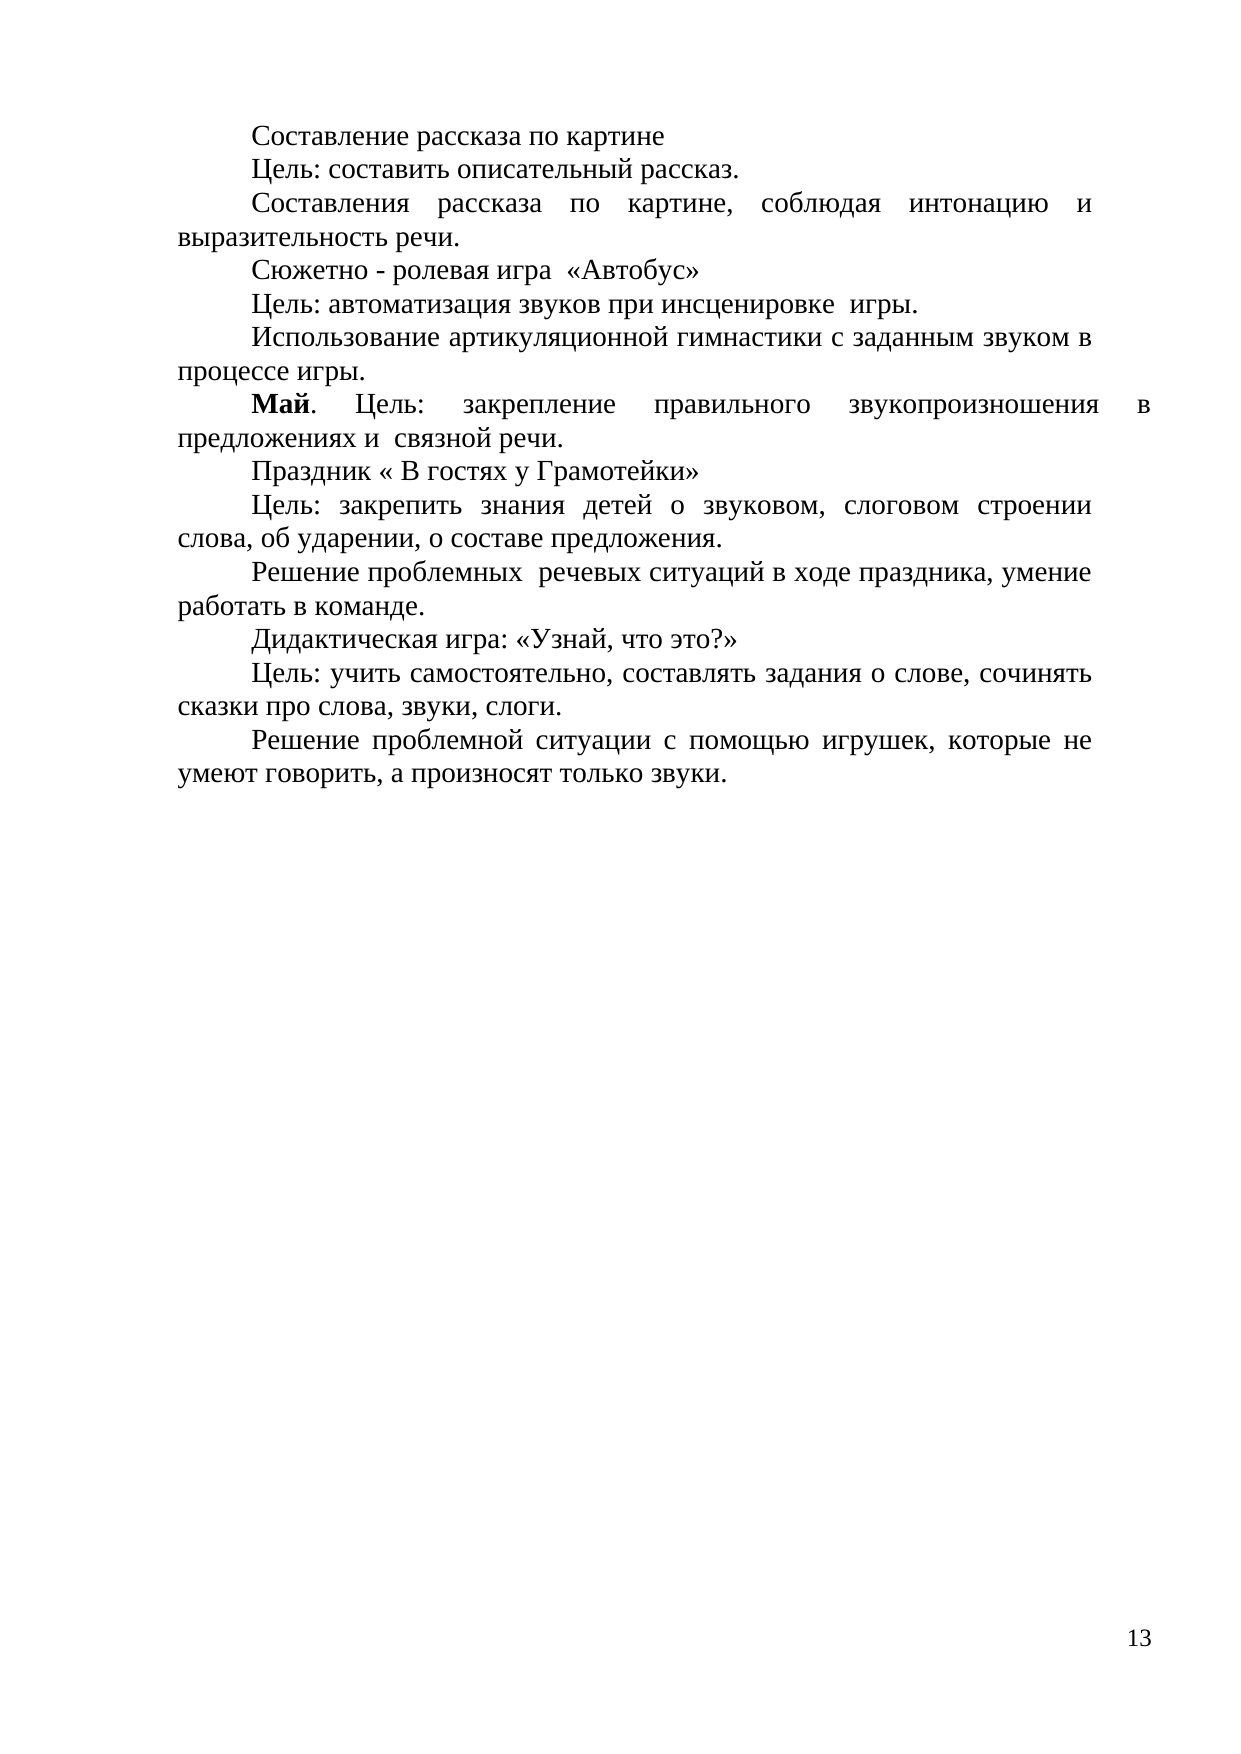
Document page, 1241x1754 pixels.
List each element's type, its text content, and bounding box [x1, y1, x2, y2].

text Дидактическая игра: «Узнай, что это?» [177, 621, 1093, 655]
list Праздник « В гостях у Грамотейки» [177, 453, 1152, 487]
text Составления рассказа по картине, соблюдая интонацию и выразительность речи. [177, 185, 1093, 252]
text Цель: составить описательный рассказ. [177, 152, 1093, 185]
list Май. Цель: закрепление правильного звукопроизношения в предложениях и связной речи. [177, 386, 1152, 453]
text Цель: автоматизация звуков при инсценировке игры. [177, 286, 1093, 319]
text Сюжетно - ролевая игра «Автобус» [177, 252, 1093, 286]
text Решение проблемной ситуации с помощью игрушек, которые не умеют говорить, а произносят только звуки. [177, 722, 1093, 789]
text Решение проблемных речевых ситуаций в ходе праздника, умение работать в команде. [177, 554, 1093, 621]
text Цель: учить самостоятельно, составлять задания о слове, сочинять сказки про слова, звуки, слоги. [177, 655, 1093, 722]
text Составление рассказа по картине [177, 118, 1093, 152]
text Цель: закрепить знания детей о звуковом, слоговом строении слова, об ударении, о составе предложения. [177, 487, 1093, 554]
text Использование артикуляционной гимнастики с заданным звуком в процессе игры. [177, 319, 1093, 386]
